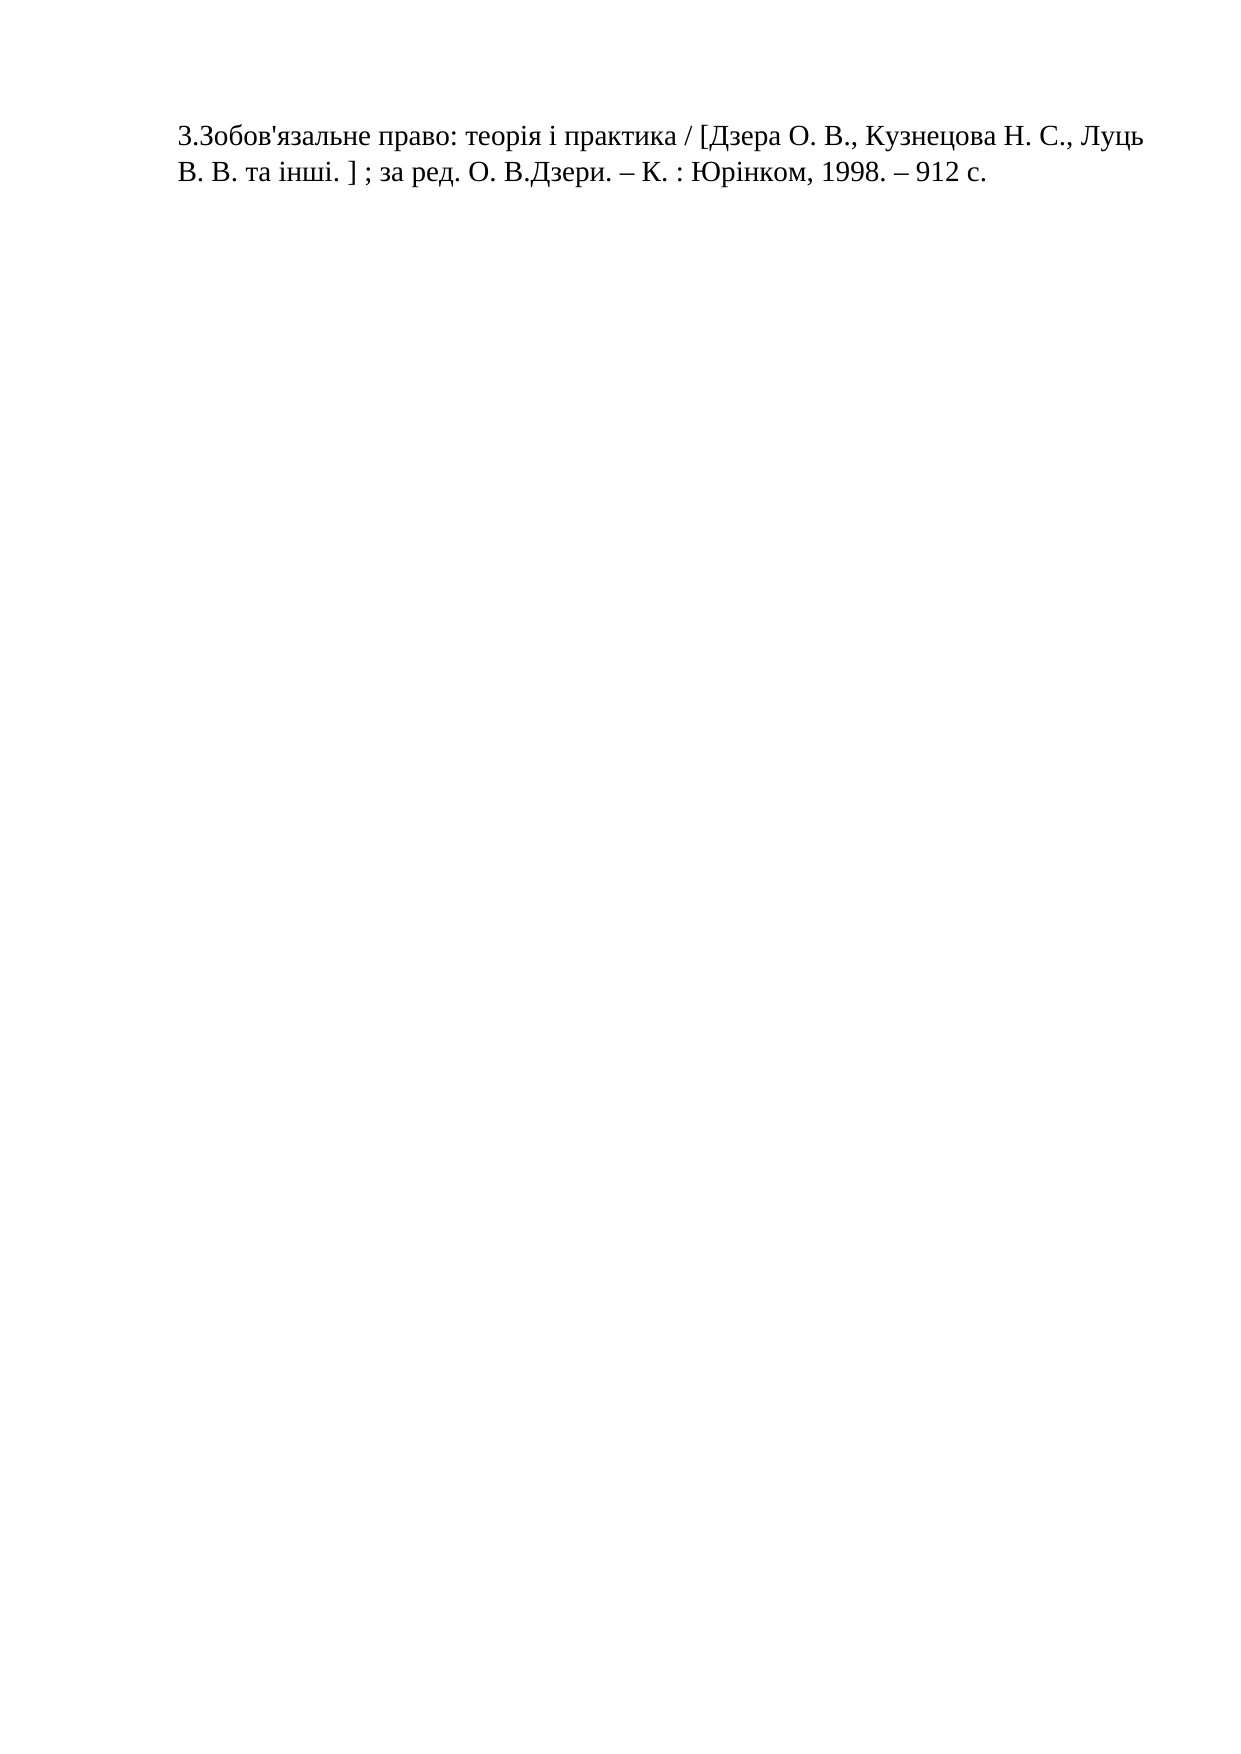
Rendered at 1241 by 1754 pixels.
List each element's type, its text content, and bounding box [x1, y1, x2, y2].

text 3.Зобов'язальне право: теорія і практика / [Дзера О. В., Кузнецова Н. С., Луць В. В. та інші. ] ; за ред. О. В.Дзери. – К. : Юрінком, 1998. – 912 с. [177, 118, 1152, 188]
